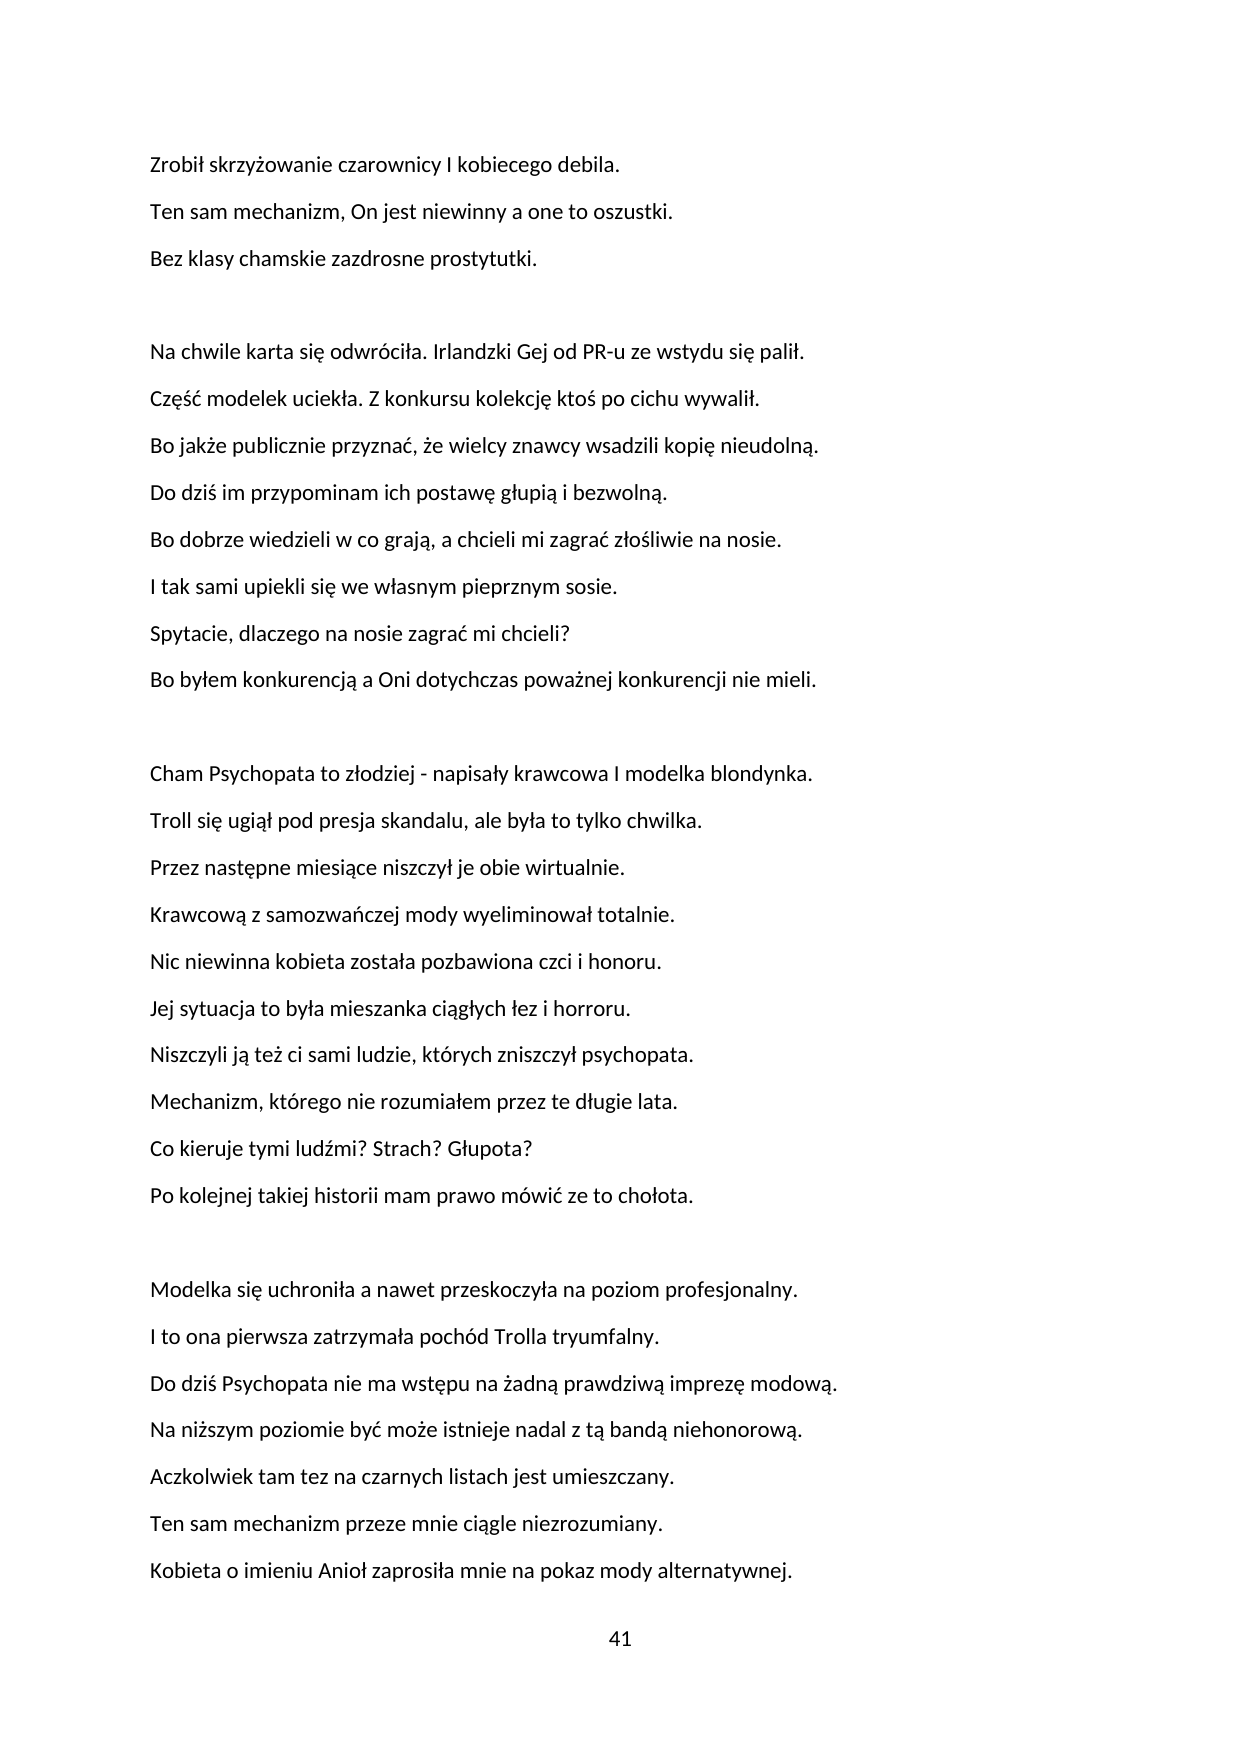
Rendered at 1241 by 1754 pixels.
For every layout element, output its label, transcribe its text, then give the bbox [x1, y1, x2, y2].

text Cham Psychopata to złodziej - napisały krawcowa I modelka blondynka. [150, 759, 1090, 787]
text Kobieta o imieniu Anioł zaprosiła mnie na pokaz mody alternatywnej. [150, 1556, 1090, 1584]
text Krawcową z samozwańczej mody wyeliminował totalnie. [150, 900, 1090, 928]
text Część modelek uciekła. Z konkursu kolekcję ktoś po cichu wywalił. [150, 384, 1090, 412]
text Ten sam mechanizm przeze mnie ciągle niezrozumiany. [150, 1509, 1090, 1537]
text Przez następne miesiące niszczył je obie wirtualnie. [150, 853, 1090, 881]
text Do dziś Psychopata nie ma wstępu na żadną prawdziwą imprezę modową. [150, 1369, 1090, 1397]
text Do dziś im przypominam ich postawę głupią i bezwolną. [150, 478, 1090, 506]
text Co kieruje tymi ludźmi? Strach? Głupota? [150, 1134, 1090, 1162]
text Modelka się uchroniła a nawet przeskoczyła na poziom profesjonalny. [150, 1275, 1090, 1303]
text Po kolejnej takiej historii mam prawo mówić ze to chołota. [150, 1181, 1090, 1209]
text Mechanizm, którego nie rozumiałem przez te długie lata. [150, 1087, 1090, 1116]
text Troll się ugiął pod presja skandalu, ale była to tylko chwilka. [150, 806, 1090, 834]
text I tak sami upiekli się we własnym pieprznym sosie. [150, 572, 1090, 600]
text Bez klasy chamskie zazdrosne prostytutki. [150, 244, 1090, 272]
text Ten sam mechanizm, On jest niewinny a one to oszustki. [150, 197, 1090, 225]
text Niszczyli ją też ci sami ludzie, których zniszczył psychopata. [150, 1041, 1090, 1069]
text Bo jakże publicznie przyznać, że wielcy znawcy wsadzili kopię nieudolną. [150, 431, 1090, 459]
text Nic niewinna kobieta została pozbawiona czci i honoru. [150, 947, 1090, 975]
text Na chwile karta się odwróciła. Irlandzki Gej od PR-u ze wstydu się palił. [150, 337, 1090, 366]
text Spytacie, dlaczego na nosie zagrać mi chcieli? [150, 619, 1090, 647]
text Bo dobrze wiedzieli w co grają, a chcieli mi zagrać złośliwie na nosie. [150, 525, 1090, 553]
text Zrobił skrzyżowanie czarownicy I kobiecego debila. [150, 150, 1090, 178]
text Aczkolwiek tam tez na czarnych listach jest umieszczany. [150, 1462, 1090, 1491]
text Bo byłem konkurencją a Oni dotychczas poważnej konkurencji nie mieli. [150, 666, 1090, 694]
text Na niższym poziomie być może istnieje nadal z tą bandą niehonorową. [150, 1416, 1090, 1444]
text I to ona pierwsza zatrzymała pochód Trolla tryumfalny. [150, 1322, 1090, 1350]
text Jej sytuacja to była mieszanka ciągłych łez i horroru. [150, 994, 1090, 1022]
